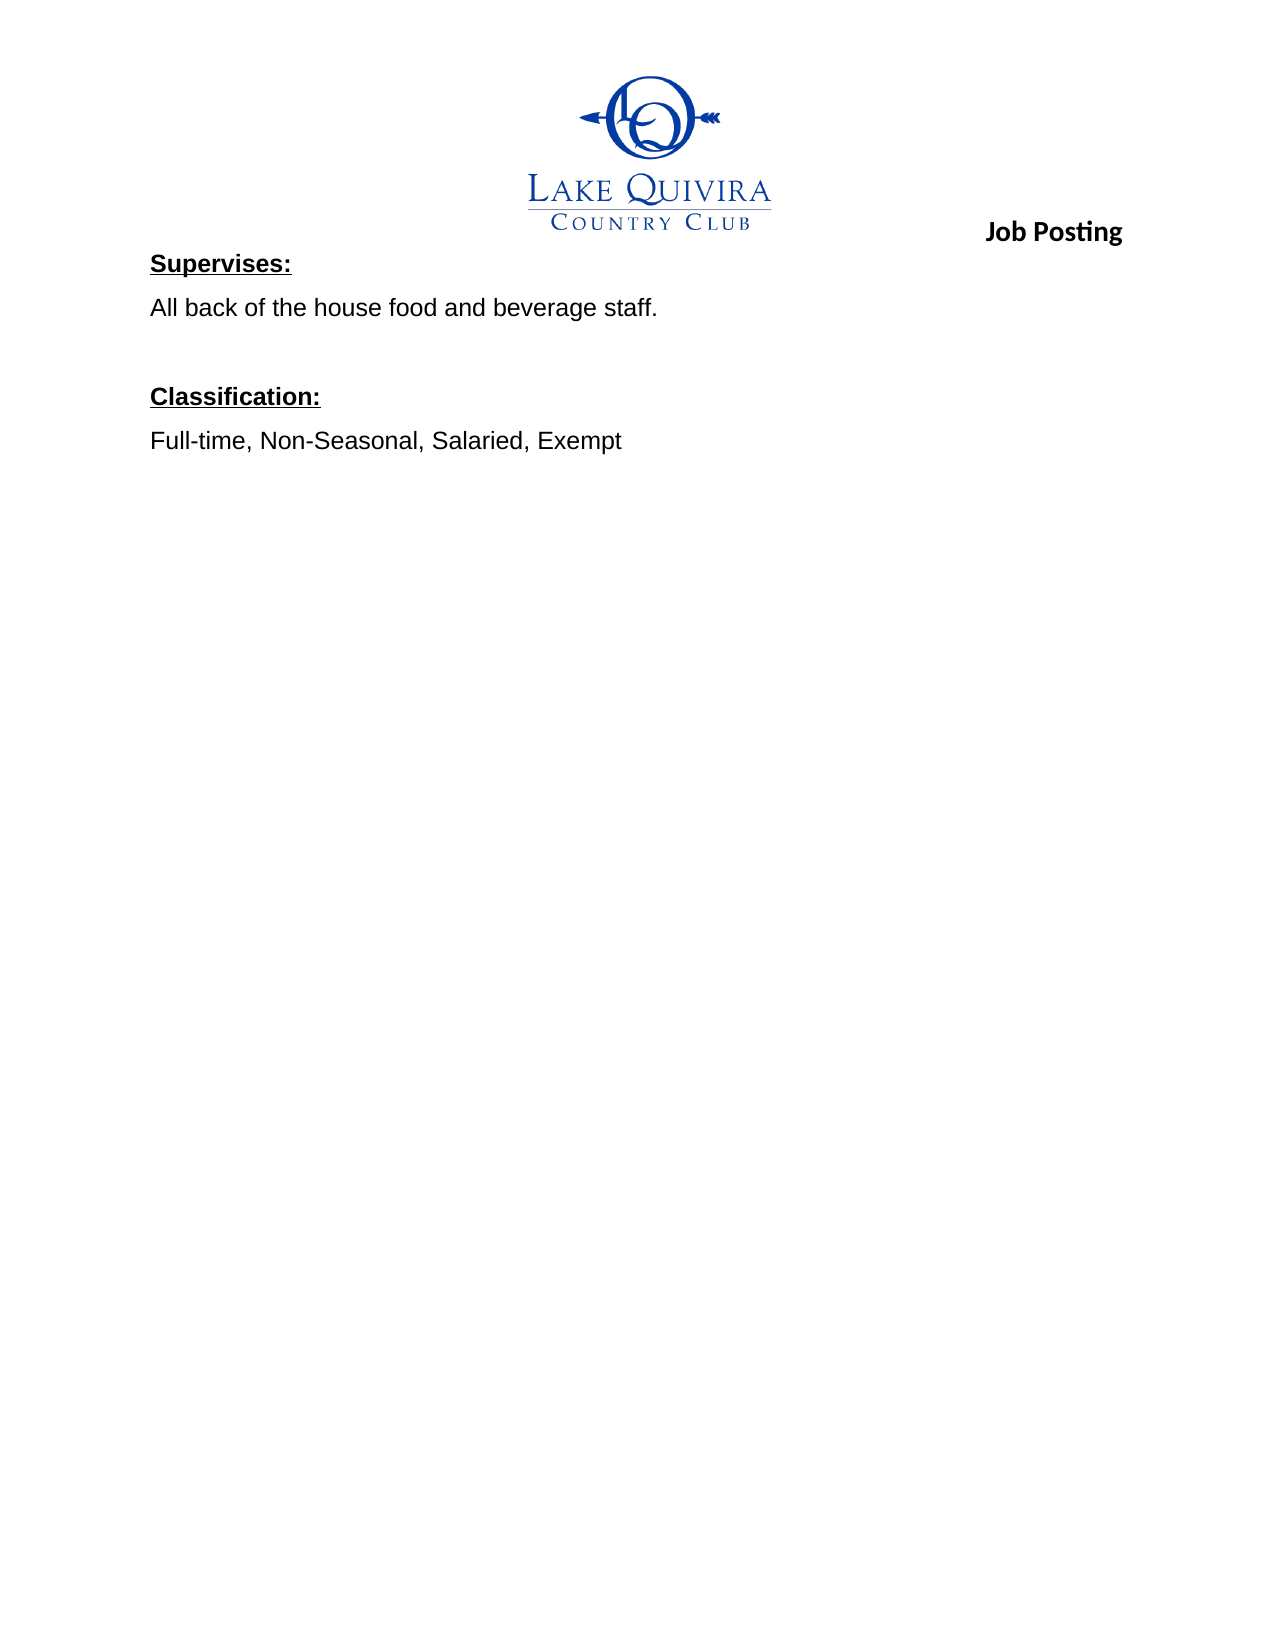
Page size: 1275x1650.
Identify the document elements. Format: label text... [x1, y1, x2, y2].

text Full-time, Non-Seasonal, Salaried, Exempt [150, 426, 1125, 455]
picture [525, 75, 774, 242]
text Supervises: [150, 249, 1125, 277]
text Classification: [150, 382, 1125, 411]
text All back of the house food and beverage staff. [150, 293, 1125, 322]
